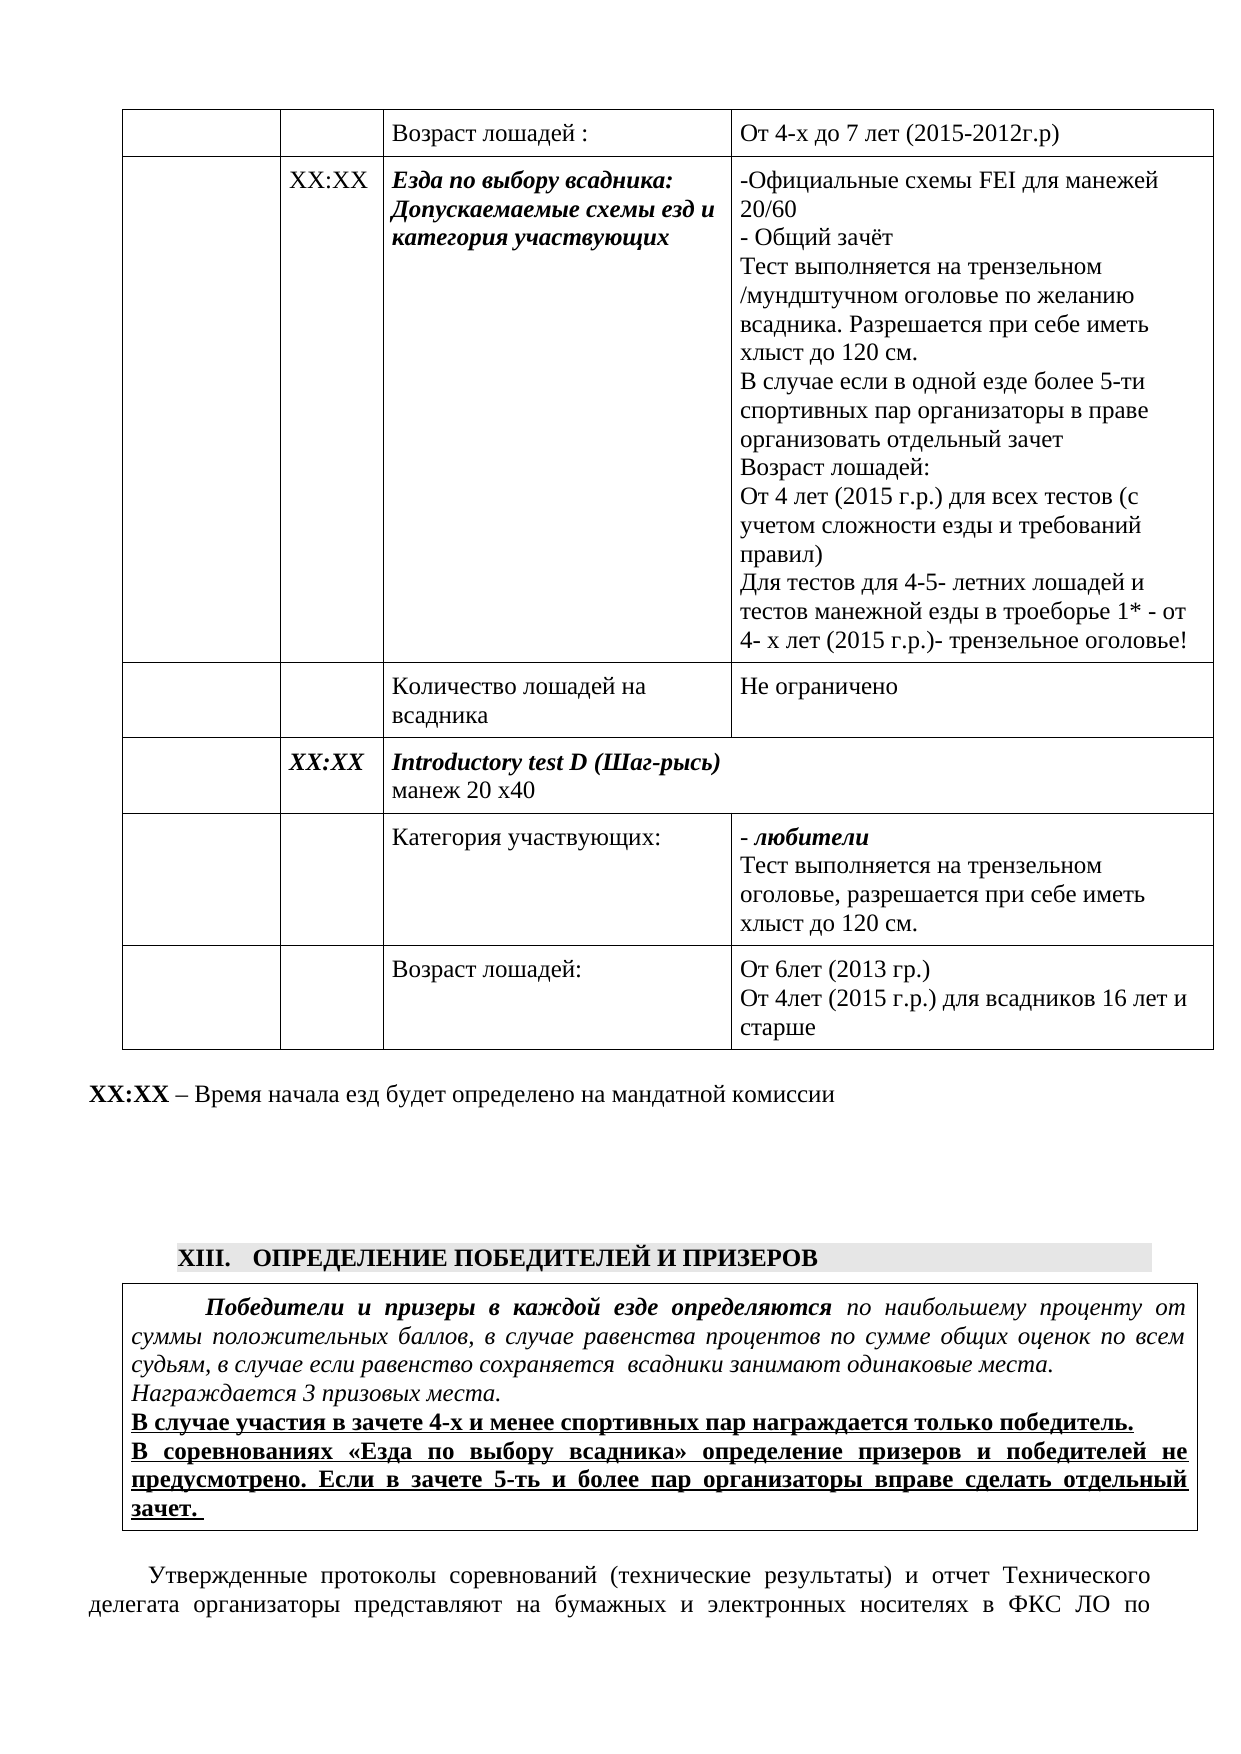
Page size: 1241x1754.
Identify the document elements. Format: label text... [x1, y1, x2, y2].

table_cell - любители Тест выполняется на трензельном оголовье, разрешается при себе иметь хлыст до 120 см. [732, 814, 1213, 945]
table_cell [281, 663, 383, 737]
table_cell [281, 814, 383, 945]
table_cell Не ограничено [732, 663, 1213, 737]
table_cell [123, 946, 280, 1049]
table_cell Introductory test D (Шаг-рысь) манеж 20 х40 [384, 738, 1213, 812]
table_cell [123, 814, 280, 945]
table_cell [281, 110, 383, 156]
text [89, 1560, 1152, 1618]
table_cell [123, 663, 280, 737]
text ХХ:ХХ – Время начала езд будет определено на мандатной комиссии [89, 1079, 1152, 1108]
table_cell От 6лет (2013 гр.) От 4лет (2015 г.р.) для всадников 16 лет и старше [732, 946, 1213, 1049]
table_cell [281, 946, 383, 1049]
table_cell Количество лошадей на всадника [384, 663, 731, 737]
table_cell От 4-х до 7 лет (2015-2012г.р) [732, 110, 1213, 156]
table_cell Категория участвующих: [384, 814, 731, 945]
table_cell [123, 157, 280, 662]
table_cell [123, 738, 280, 812]
table_cell XX:XX [281, 157, 383, 662]
table_cell -Официальные схемы FEI для манежей 20/60 - Общий зачёт Тест выполняется на трензельном /мундштучном оголовье по желанию всадника. Разрешается при себе иметь хлыст до 120 см. В случае если в одной езде более 5-ти спортивных пар организаторы в праве организовать отдельный зачет Возраст лошадей: От 4 лет (2015 г.р.) для всех тестов (с учетом сложности езды и требований правил) Для тестов для 4-5- летних лошадей и тестов манежной езды в троеборье 1* - от 4- х лет (2015 г.р.)- трензельное оголовье! [732, 157, 1213, 662]
table_cell Возраст лошадей : [384, 110, 731, 156]
table_cell Возраст лошадей: [384, 946, 731, 1049]
table_cell [123, 110, 280, 156]
table_header Победители и призеры в каждой езде определяются по наибольшему проценту от суммы положительных баллов, в случае равенства процентов по сумме общих оценок по всем судьям, в случае если равенство сохраняется всадники занимают одинаковые места. Награждается 3 призовых места. В случае участия в зачете 4-х и менее спортивных пар награждается только победитель. В соревнованиях «Езда по выбору всадника» определение призеров и победителей не предусмотрено. Если в зачете 5-ть и более пар организаторы вправе сделать отдельный зачет. [123, 1284, 1197, 1530]
list ОПРЕДЕЛЕНИЕ ПОБЕДИТЕЛЕЙ И ПРИЗЕРОВ [177, 1243, 1152, 1272]
table_cell ХХ:ХХ [281, 738, 383, 812]
table_cell Езда по выбору всадника: Допускаемаемые схемы езд и категория участвующих [384, 157, 731, 662]
